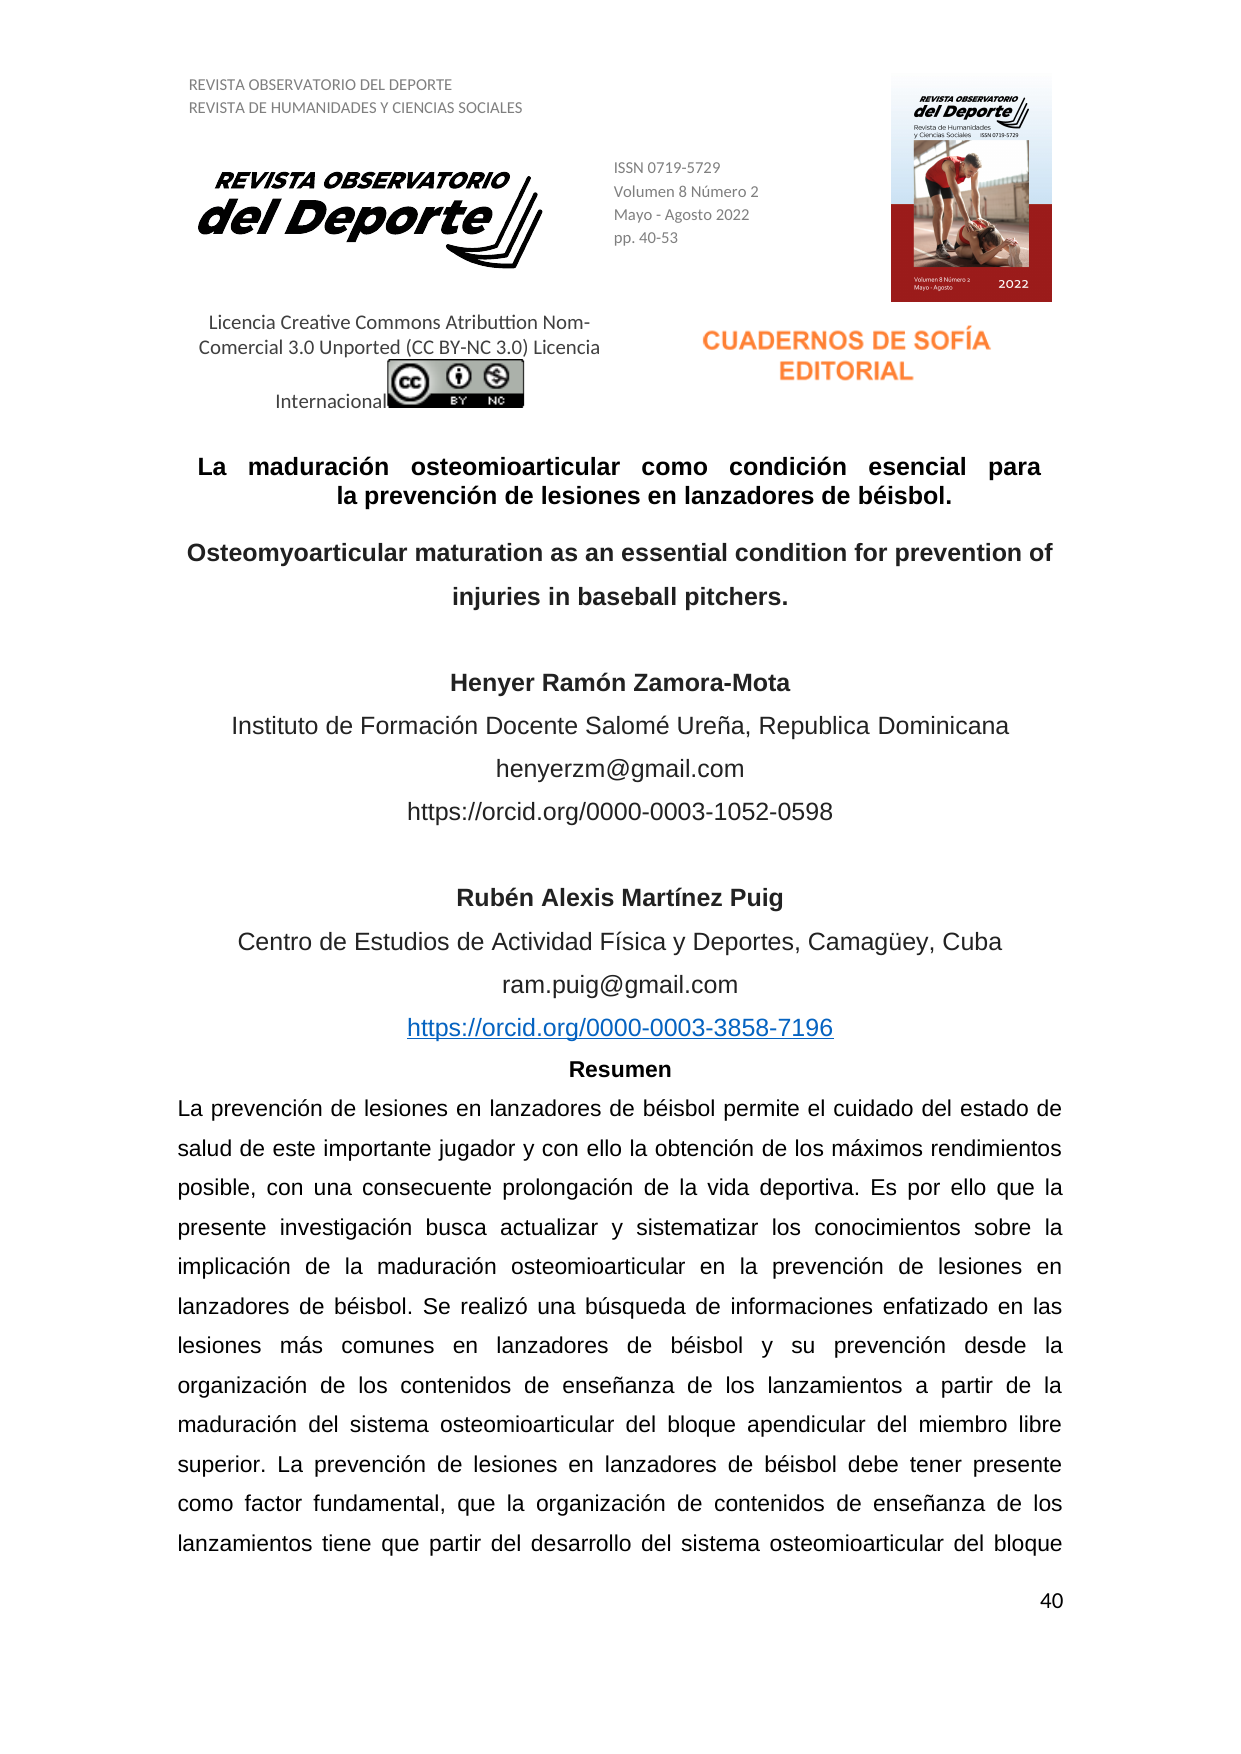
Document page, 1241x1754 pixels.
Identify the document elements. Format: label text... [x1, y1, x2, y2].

picture [188, 157, 554, 274]
picture [691, 321, 1003, 385]
subtitle La maduración osteomioarticular como condición esencial para la prevención de lesiones en lanzadores de béisbol. [188, 452, 1050, 538]
text Osteomyoarticular maturation as an essential condition for prevention of injuries in baseball pitchers. Henyer Ramón Zamora-Mota Instituto de Formación Docente Salomé Ureña, Republica Dominicana henyerzm@gmail.com https://orcid.org/0000-0003-1052-0598 Rubén Alexis Martínez Puig Centro de Estudios de Actividad Física y Deportes, Camagüey, Cuba ram.puig@gmail.com https://orcid.org/0000-0003-3858-7196 [177, 538, 1063, 1041]
picture [891, 73, 1052, 302]
text Resumen [177, 1056, 1063, 1082]
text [177, 1095, 1063, 1556]
picture [387, 359, 525, 408]
